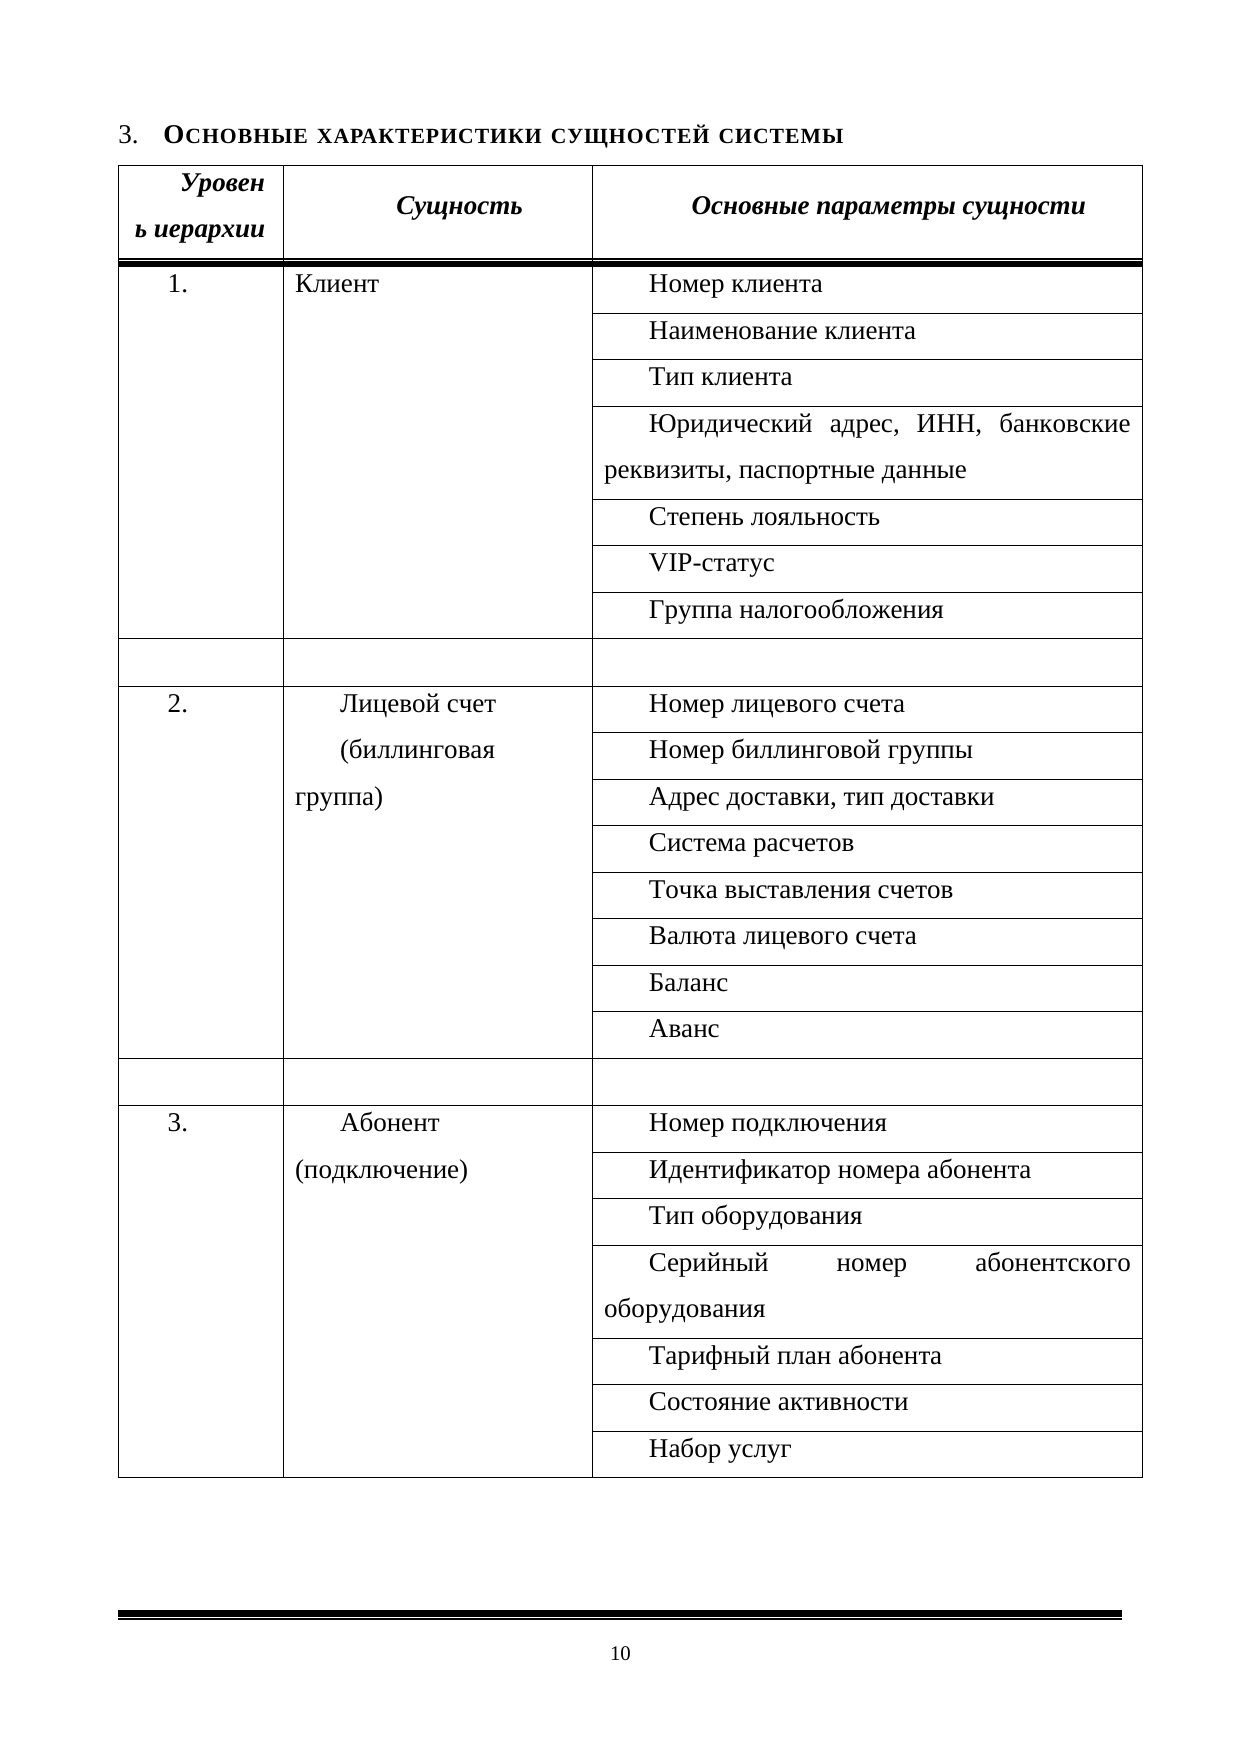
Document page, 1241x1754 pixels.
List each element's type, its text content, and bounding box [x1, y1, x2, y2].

table_cell [119, 267, 283, 638]
table_cell Лицевой счет (биллинговая группа) [284, 687, 592, 1057]
table_cell Точка выставления счетов [593, 873, 1142, 918]
table_cell [119, 1106, 283, 1477]
table_cell [593, 1059, 1142, 1105]
table_cell Юридический адрес, ИНН, банковские реквизиты, паспортные данные [593, 407, 1142, 499]
table_cell Номер подключения [593, 1106, 1142, 1152]
table_cell [284, 1059, 592, 1105]
table_cell Клиент [284, 267, 592, 638]
table_cell Тип оборудования [593, 1199, 1142, 1244]
table_cell Адрес доставки, тип доставки [593, 780, 1142, 825]
table_cell [284, 639, 592, 686]
table_cell [593, 639, 1142, 686]
table_cell [119, 1059, 283, 1105]
table_cell Серийный номер абонентского оборудования [593, 1246, 1142, 1338]
table_cell Номер клиента [593, 267, 1142, 313]
table_cell Система расчетов [593, 826, 1142, 872]
table_cell [119, 639, 283, 686]
table_cell Номер лицевого счета [593, 687, 1142, 732]
table_cell Наименование клиента [593, 314, 1142, 359]
table_cell Идентификатор номера абонента [593, 1153, 1142, 1198]
table_cell VIP-статус [593, 546, 1142, 592]
table_cell Аванс [593, 1012, 1142, 1057]
table_cell Набор услуг [593, 1432, 1142, 1477]
table_header Основные параметры сущности [593, 166, 1142, 258]
table_cell [119, 687, 283, 1057]
table_cell Группа налогообложения [593, 593, 1142, 638]
subtitle Основные характеристики сущностей системы [118, 118, 1122, 149]
table_cell Номер биллинговой группы [593, 733, 1142, 779]
table_header Уровень иерархии [119, 166, 283, 258]
table_cell Абонент (подключение) [284, 1106, 592, 1477]
table_cell Валюта лицевого счета [593, 919, 1142, 964]
table_cell Тарифный план абонента [593, 1339, 1142, 1384]
table_cell Тип клиента [593, 360, 1142, 406]
table_cell Баланс [593, 966, 1142, 1011]
table_cell Степень лояльность [593, 500, 1142, 545]
table_header Сущность [284, 166, 592, 258]
table_cell Состояние активности [593, 1385, 1142, 1431]
